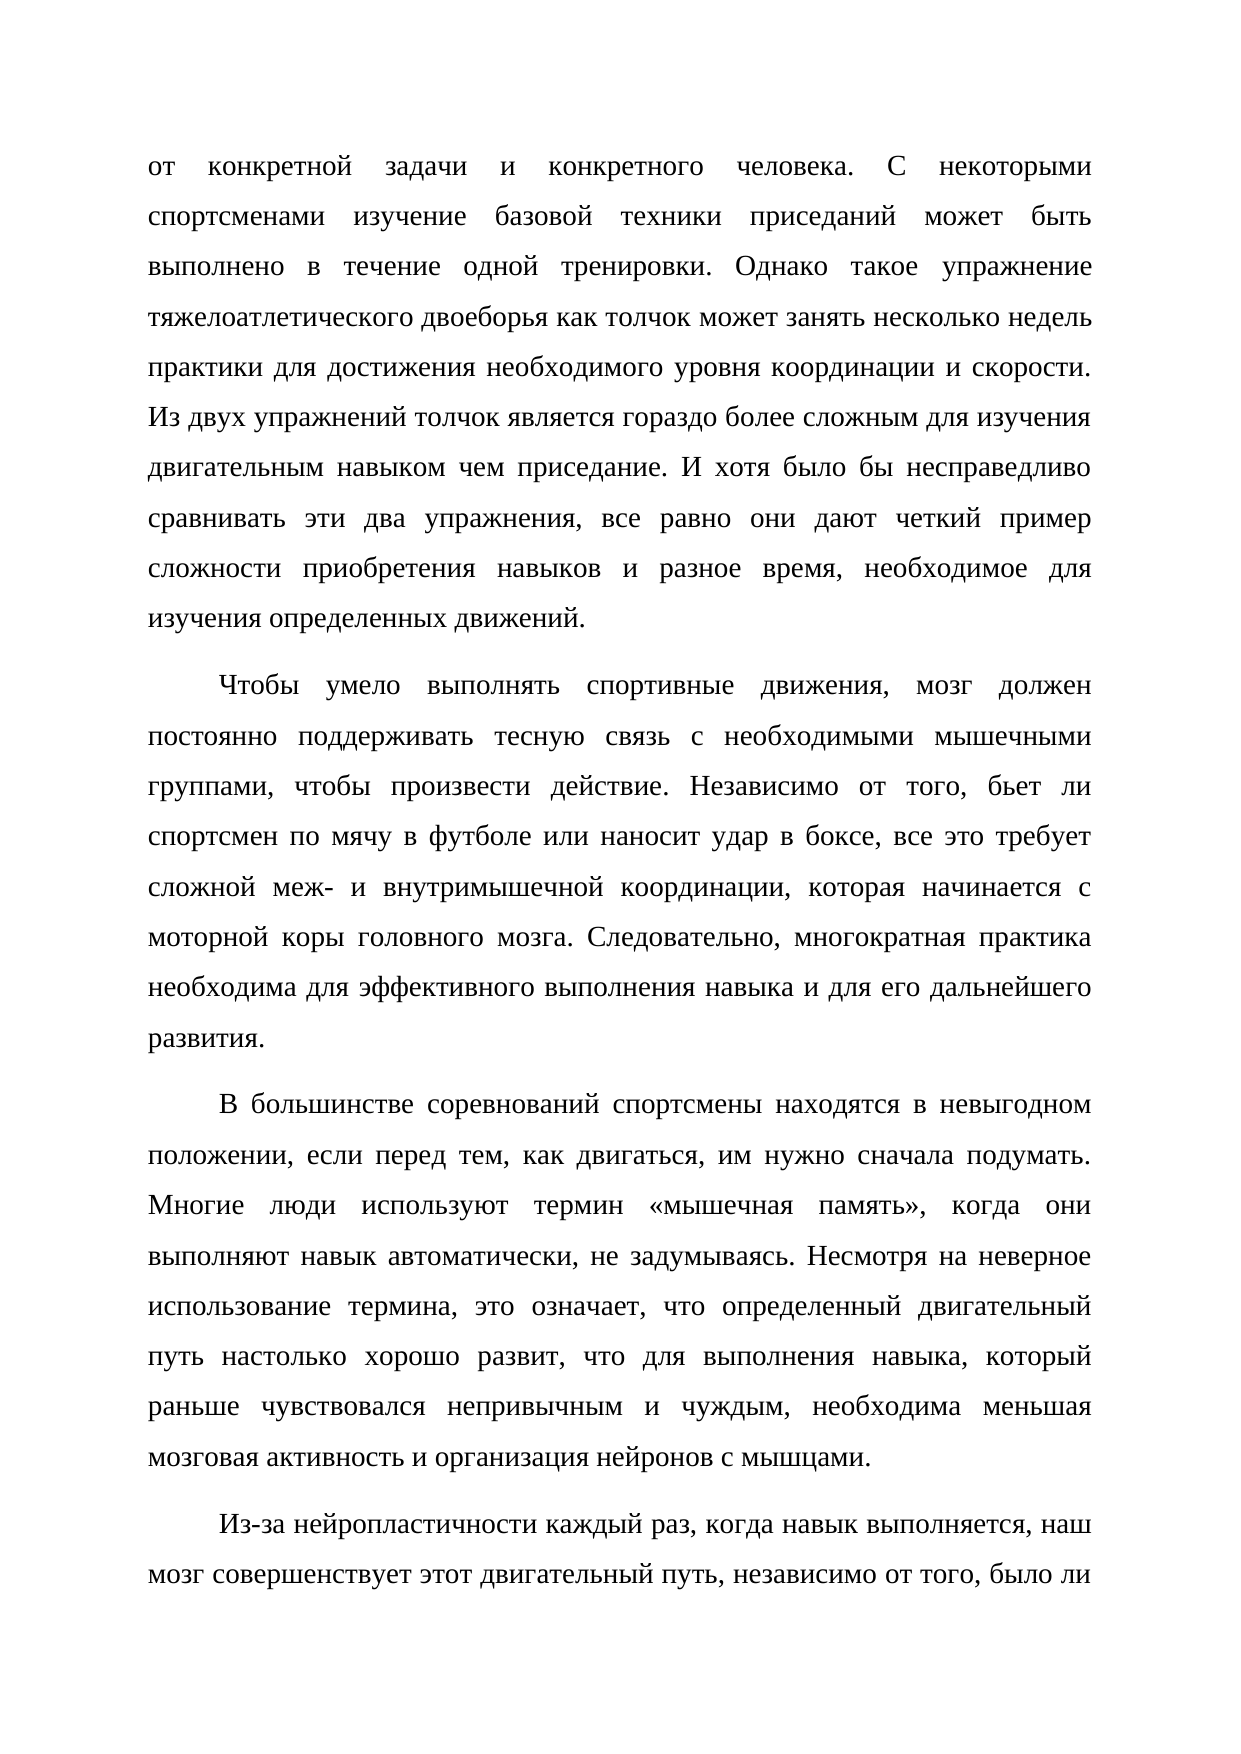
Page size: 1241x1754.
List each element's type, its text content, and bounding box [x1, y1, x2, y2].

text В большинстве соревнований спортсмены находятся в невыгодном положении, если перед тем, как двигаться, им нужно сначала подумать. Многие люди используют термин «мышечная память», когда они выполняют навык автоматически, не задумываясь. Несмотря на неверное использование термина, это означает, что определенный двигательный путь настолько хорошо развит, что для выполнения навыка, который раньше чувствовался непривычным и чуждым, необходима меньшая мозговая активность и организация нейронов с мышцами. [148, 1087, 1092, 1472]
text Чтобы умело выполнять спортивные движения, мозг должен постоянно поддерживать тесную связь с необходимыми мышечными группами, чтобы произвести действие. Независимо от того, бьет ли спортсмен по мячу в футболе или наносит удар в боксе, все это требует сложной меж- и внутримышечной координации, которая начинается с моторной коры головного мозга. Следовательно, многократная практика необходима для эффективного выполнения навыка и для его дальнейшего развития. [148, 667, 1092, 1053]
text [148, 148, 1092, 634]
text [148, 1506, 1092, 1590]
